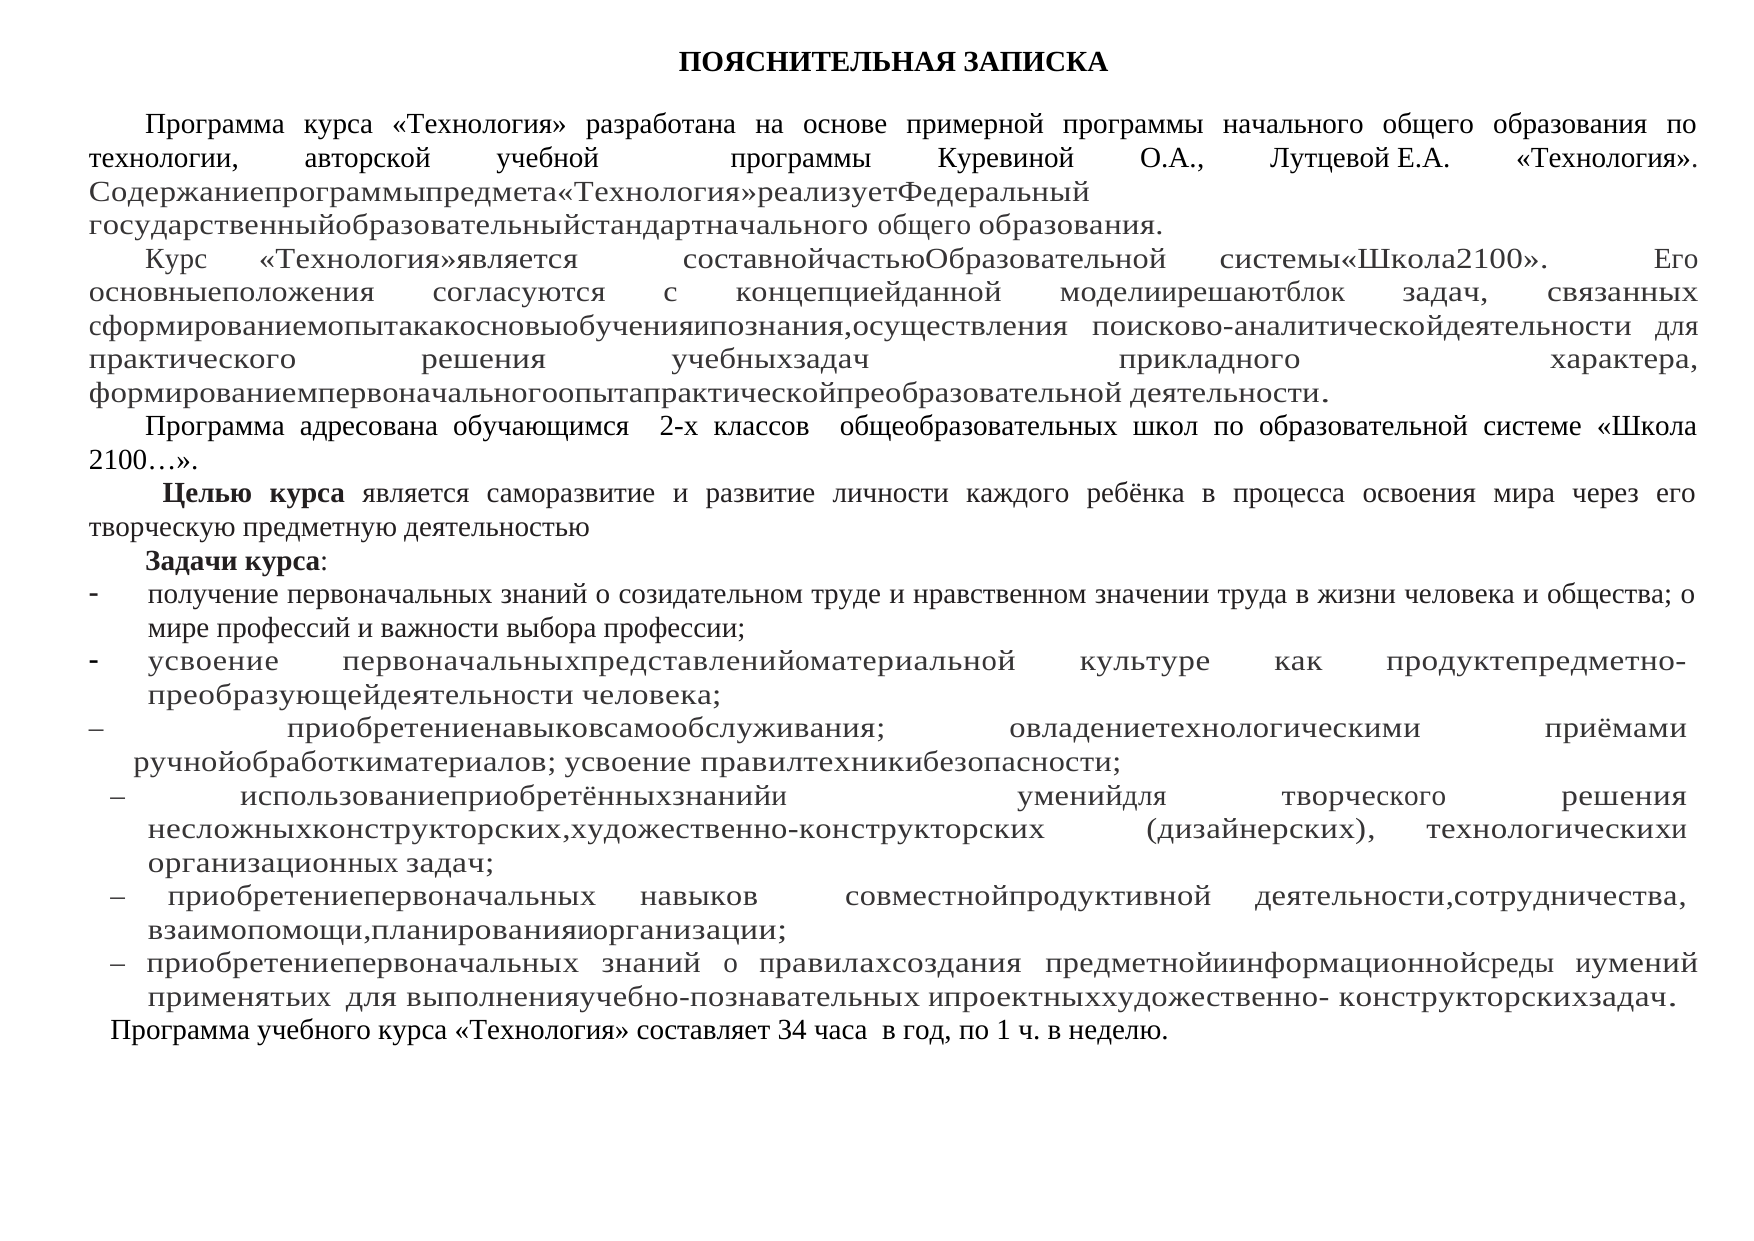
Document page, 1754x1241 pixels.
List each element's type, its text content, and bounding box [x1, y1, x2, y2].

text Курс «Технология»является составнойчастьюОбразовательной системы«Школа2100». Его основныеположения согласуются с концепциейданной моделиирешаютблок задач, связанных сформированиемопытакакосновыобученияипознания,осуществления поисково-аналитическойдеятельности для практического решения учебныхзадач прикладного характера, формированиемпервоначальногоопытапрактическойпреобразовательной деятельности. [89, 241, 1698, 408]
text – использованиеприобретённыхзнанийи уменийдля творческого решения несложныхконструкторских,художественно-конструкторских (дизайнерских), технологическихи организационных задач; [110, 778, 1687, 878]
text Задачи курса: [89, 543, 1698, 576]
text ПОЯСНИТЕЛЬНАЯ ЗАПИСКА [89, 44, 1698, 78]
text Целью курса является саморазвитие и развитие личности каждого ребёнка в процесса освоения мира через его творческую предметную деятельностью [89, 476, 1698, 543]
text Программа учебного курса «Технология» составляет 34 часа в год, по 1 ч. в неделю. [89, 1012, 1698, 1046]
text Программа адресована обучающимся 2-х классов общеобразовательных школ по образовательной системе «Школа 2100…». [89, 408, 1698, 476]
text – приобретениепервоначальных знаний о правилахсоздания предметнойиинформационнойсреды иумений применятьих для выполненияучебно-познавательных ипроектныххудожественно- конструкторскихзадач. [110, 945, 1698, 1012]
list получение первоначальных знаний о созидательном труде и нравственном значении труда в жизни человека и общества; о мире профессий и важности выбора профессии; [89, 576, 1698, 643]
list усвоение первоначальныхпредставленийоматериальной культуре как продуктепредметно-преобразующейдеятельности человека; [89, 643, 1686, 711]
text Программа курса «Технология» разработана на основе примерной программы начального общего образования по технологии, авторской учебной программы Куревиной О.А., Лутцевой Е.А. «Технология». Содержаниепрограммыпредмета«Технология»реализуетФедеральный государственныйобразовательныйстандартначального общего образования. [89, 107, 1698, 241]
text – приобретениепервоначальных навыков совместнойпродуктивной деятельности,сотрудничества, взаимопомощи,планированияиорганизации; [110, 878, 1686, 945]
text – приобретениенавыковсамообслуживания; овладениетехнологическими приёмами ручнойобработкиматериалов; усвоение правилтехникибезопасности; [89, 711, 1687, 778]
